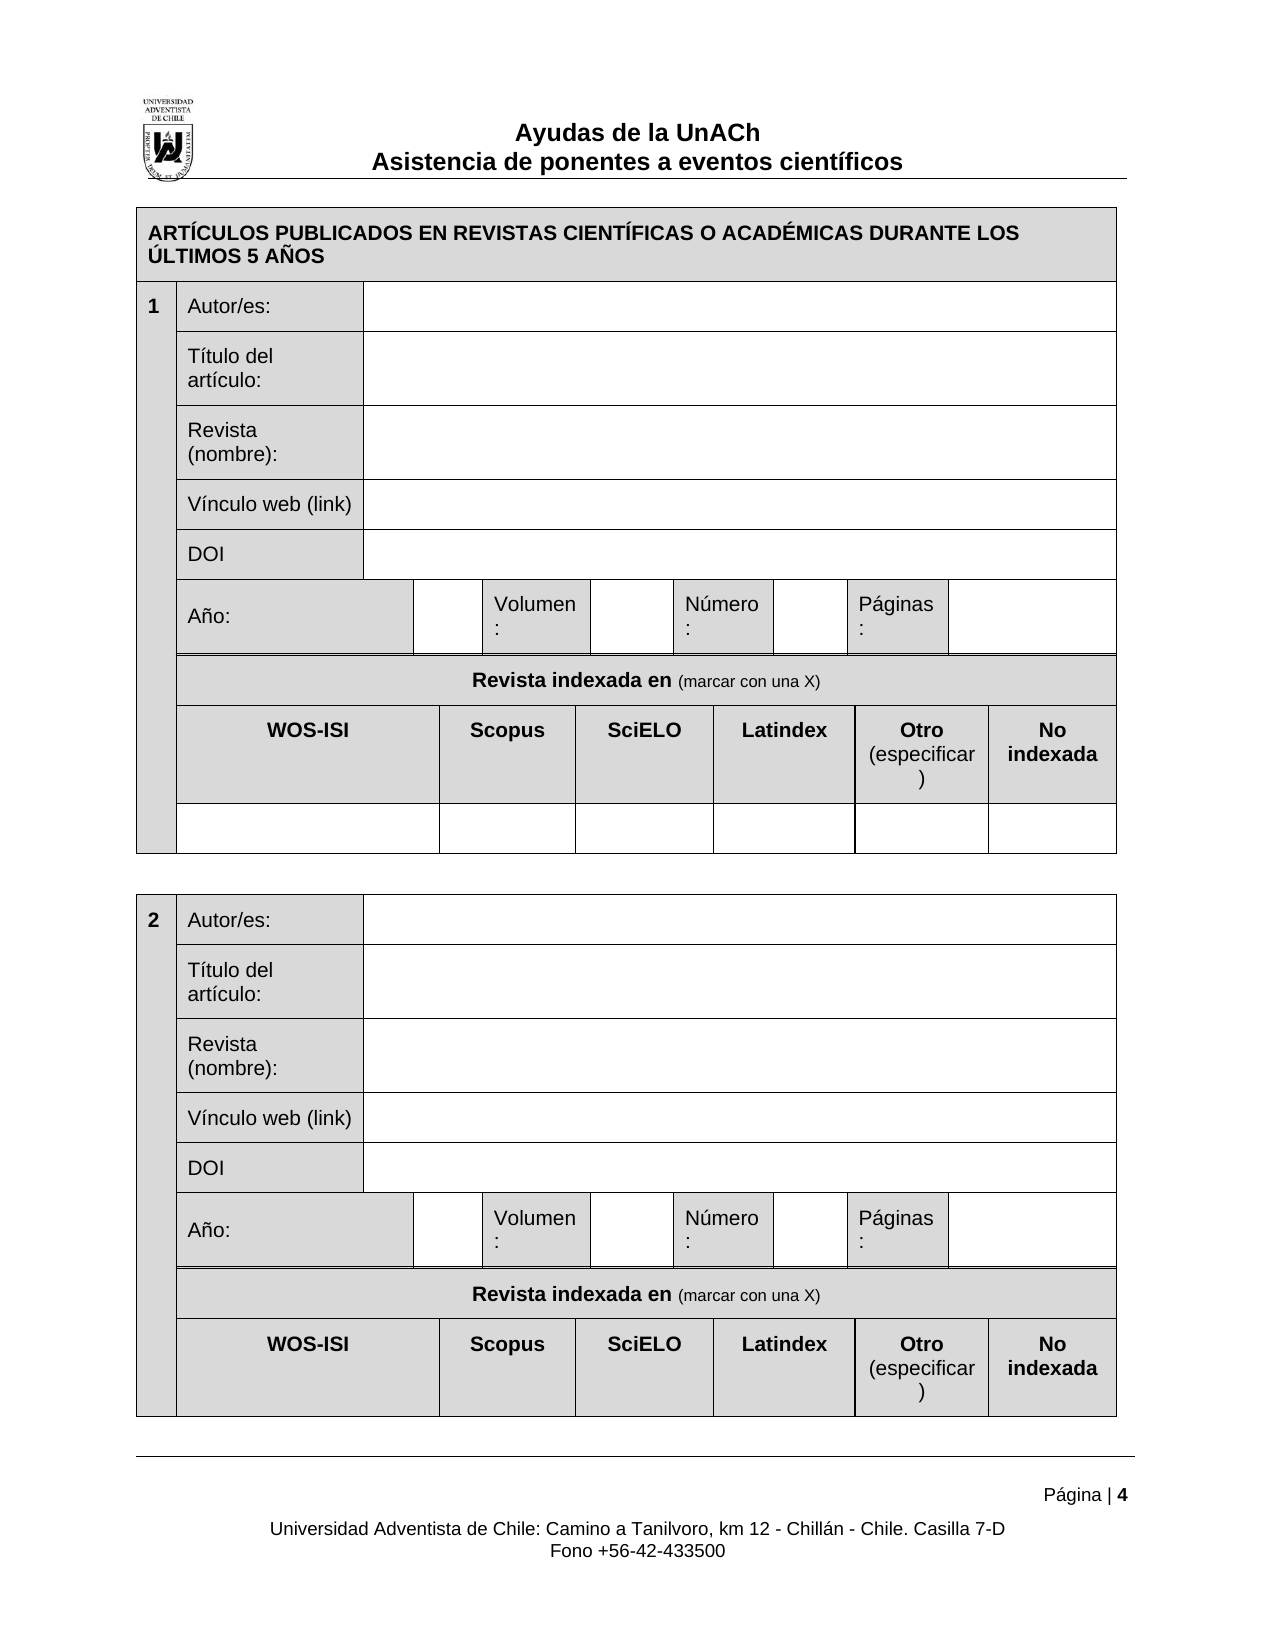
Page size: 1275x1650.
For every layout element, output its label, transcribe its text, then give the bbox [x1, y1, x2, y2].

table_cell [364, 406, 1116, 479]
table_cell Año: [177, 580, 413, 653]
table_cell WOS-ISI [177, 1319, 439, 1416]
table_cell DOI [177, 1143, 363, 1192]
table_header ARTÍCULOS PUBLICADOS EN REVISTAS CIENTÍFICAS O ACADÉMICAS DURANTE LOS ÚLTIMOS 5 AÑOS [137, 208, 1116, 281]
table_cell Vínculo web (link) [177, 1093, 363, 1142]
table_cell Páginas: [848, 1193, 948, 1266]
table_cell [440, 804, 575, 853]
table_cell Volumen: [483, 580, 590, 653]
table_cell [591, 1193, 673, 1266]
table_cell DOI [177, 530, 363, 579]
table_cell Latindex [714, 1319, 854, 1416]
table_header 2 [137, 895, 176, 1416]
table_cell [414, 1193, 482, 1266]
table_cell Otro (especificar) [856, 706, 988, 803]
table_cell Revista (nombre): [177, 1019, 363, 1092]
table_cell Vínculo web (link) [177, 480, 363, 529]
table_cell WOS-ISI [177, 706, 439, 803]
table_cell Otro (especificar) [856, 1319, 988, 1416]
table_cell [364, 530, 1116, 579]
table_cell [576, 804, 713, 853]
table_cell [364, 282, 1116, 331]
table_cell [177, 804, 439, 853]
table_cell Scopus [440, 1319, 575, 1416]
table_cell [364, 1019, 1116, 1092]
table_cell [774, 580, 847, 653]
table_cell Revista (nombre): [177, 406, 363, 479]
table_cell [364, 1093, 1116, 1142]
table_cell Título del artículo: [177, 945, 363, 1018]
table_cell No indexada [989, 1319, 1116, 1416]
table_cell [364, 332, 1116, 405]
table_cell [364, 1143, 1116, 1192]
table_cell [989, 804, 1116, 853]
table_cell Latindex [714, 706, 854, 803]
picture [132, 95, 207, 188]
table_cell Número: [674, 1193, 773, 1266]
table_cell [414, 580, 482, 653]
table_cell Año: [177, 1193, 413, 1266]
table_cell No indexada [989, 706, 1116, 803]
table_cell Revista indexada en (marcar con una X) [177, 1269, 1116, 1318]
table_cell SciELO [576, 1319, 713, 1416]
table_cell Volumen: [483, 1193, 590, 1266]
table_cell [714, 804, 854, 853]
table_header [364, 895, 1116, 944]
table_cell Revista indexada en (marcar con una X) [177, 656, 1116, 705]
table_cell Autor/es: [177, 282, 363, 331]
table_cell 1 [137, 282, 176, 853]
table_cell [856, 804, 988, 853]
table_cell Número: [674, 580, 773, 653]
table_cell [949, 580, 1116, 653]
table_cell [364, 480, 1116, 529]
table_cell [364, 945, 1116, 1018]
table_cell SciELO [576, 706, 713, 803]
table_header Autor/es: [177, 895, 363, 944]
table_cell Título del artículo: [177, 332, 363, 405]
table_cell [774, 1193, 847, 1266]
table_cell [591, 580, 673, 653]
table_cell Scopus [440, 706, 575, 803]
table_cell Páginas: [848, 580, 948, 653]
table_cell [949, 1193, 1116, 1266]
